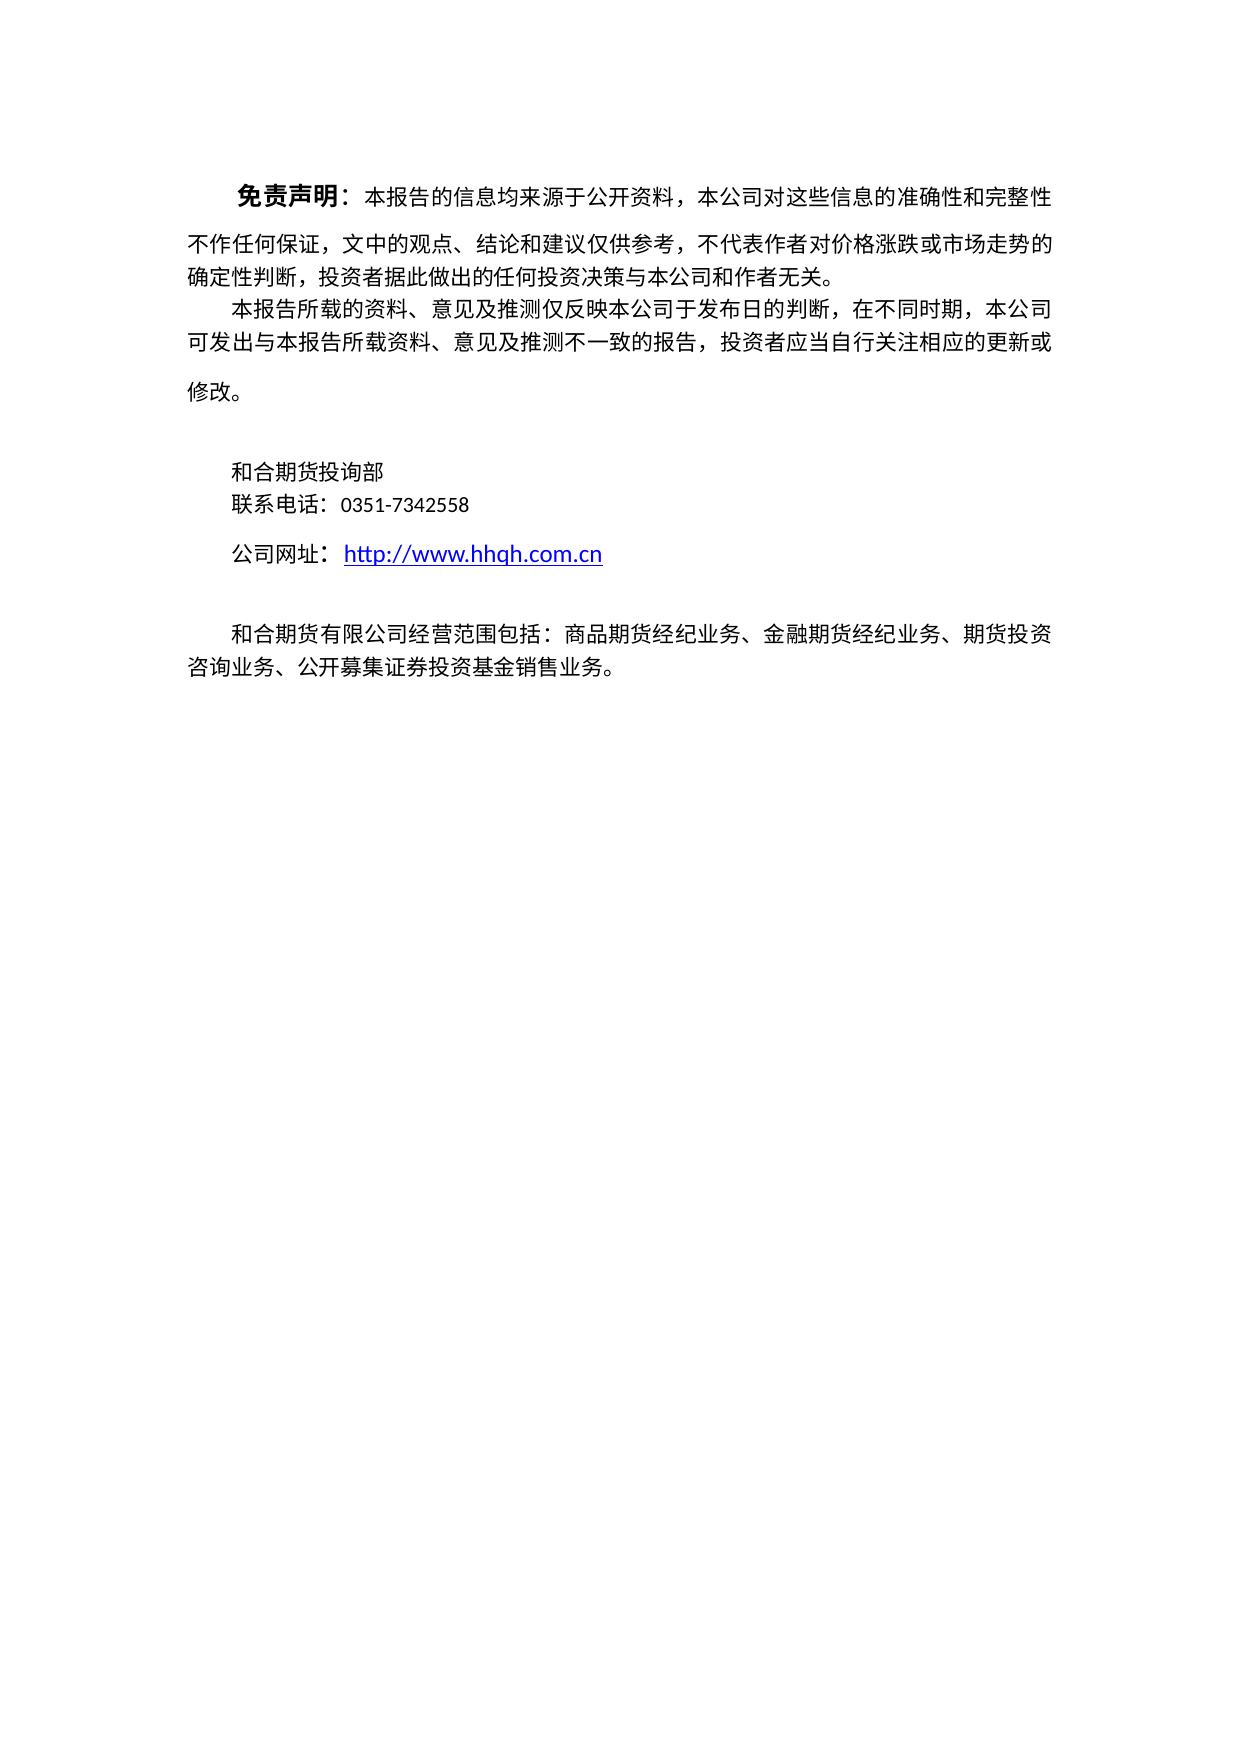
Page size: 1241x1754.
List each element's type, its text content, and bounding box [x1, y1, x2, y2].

text 联系电话：0351-7342558 [187, 487, 1053, 519]
text 公司网址：http://www.hhqh.com.cn [187, 519, 1053, 584]
text 免责声明：本报告的信息均来源于公开资料，本公司对这些信息的准确性和完整性不作任何保证，文中的观点、结论和建议仅供参考，不代表作者对价格涨跌或市场走势的确定性判断，投资者据此做出的任何投资决策与本公司和作者无关。 [187, 162, 1053, 292]
text 和合期货投询部 [187, 454, 1053, 487]
text 本报告所载的资料、意见及推测仅反映本公司于发布日的判断，在不同时期，本公司可发出与本报告所载资料、意见及推测不一致的报告，投资者应当自行关注相应的更新或修改。 [187, 292, 1053, 422]
text 和合期货有限公司经营范围包括：商品期货经纪业务、金融期货经纪业务、期货投资咨询业务、公开募集证券投资基金销售业务。 [187, 617, 1053, 682]
